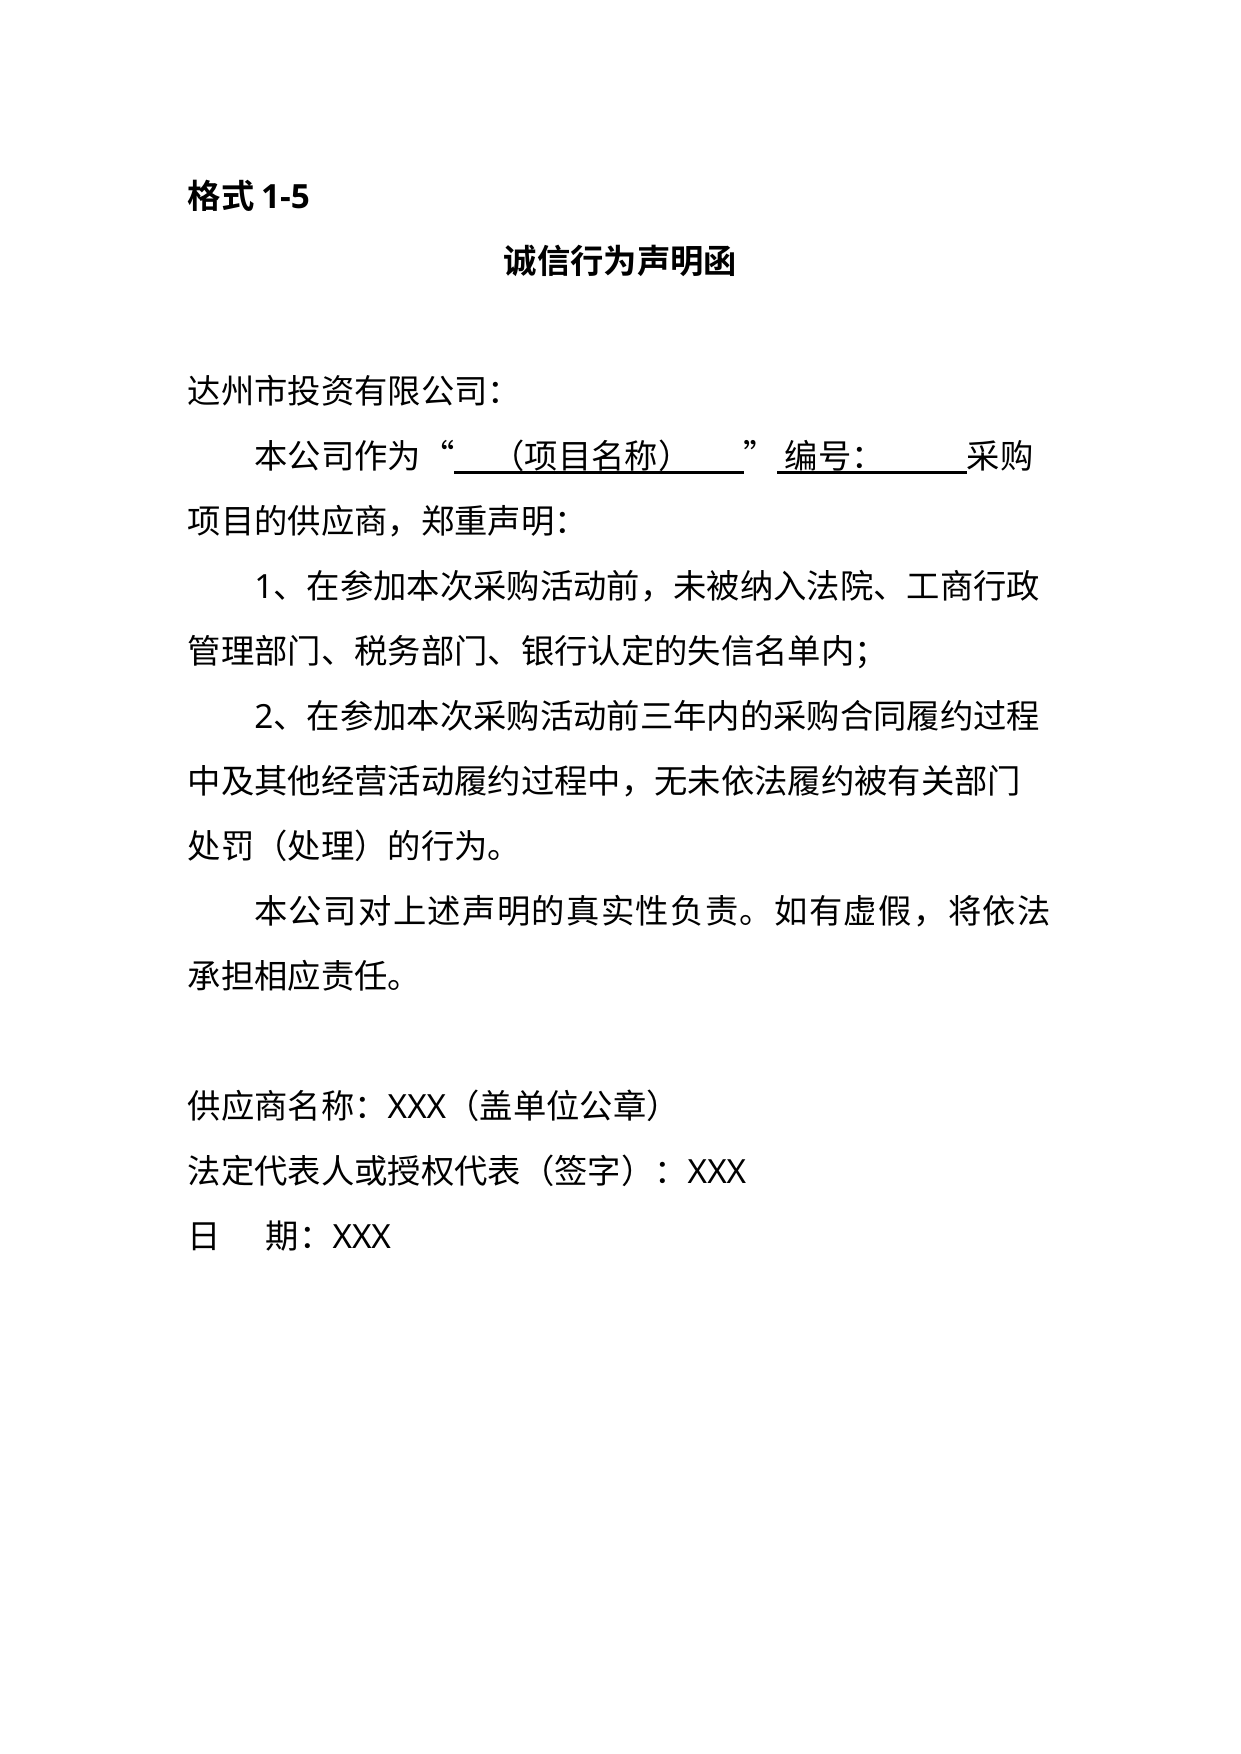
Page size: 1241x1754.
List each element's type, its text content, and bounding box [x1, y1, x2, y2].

text 1、在参加本次采购活动前，未被纳入法院、工商行政管理部门、税务部门、银行认定的失信名单内； [187, 552, 1053, 682]
text 日 期：XXX [187, 1202, 1053, 1267]
text 诚信行为声明函 [187, 227, 1053, 292]
text 供应商名称：XXX（盖单位公章） [187, 1072, 1053, 1137]
text 2、在参加本次采购活动前三年内的采购合同履约过程中及其他经营活动履约过程中，无未依法履约被有关部门处罚（处理）的行为。 [187, 682, 1053, 877]
text 本公司对上述声明的真实性负责。如有虚假，将依法承担相应责任。 [187, 877, 1053, 1007]
text 达州市投资有限公司： [187, 357, 1053, 422]
text 法定代表人或授权代表（签字）：XXX [187, 1137, 1053, 1202]
text 本公司作为“ （项目名称） ” 编号： 采购项目的供应商，郑重声明： [187, 422, 1053, 552]
text 格式1-5 [187, 162, 1053, 227]
